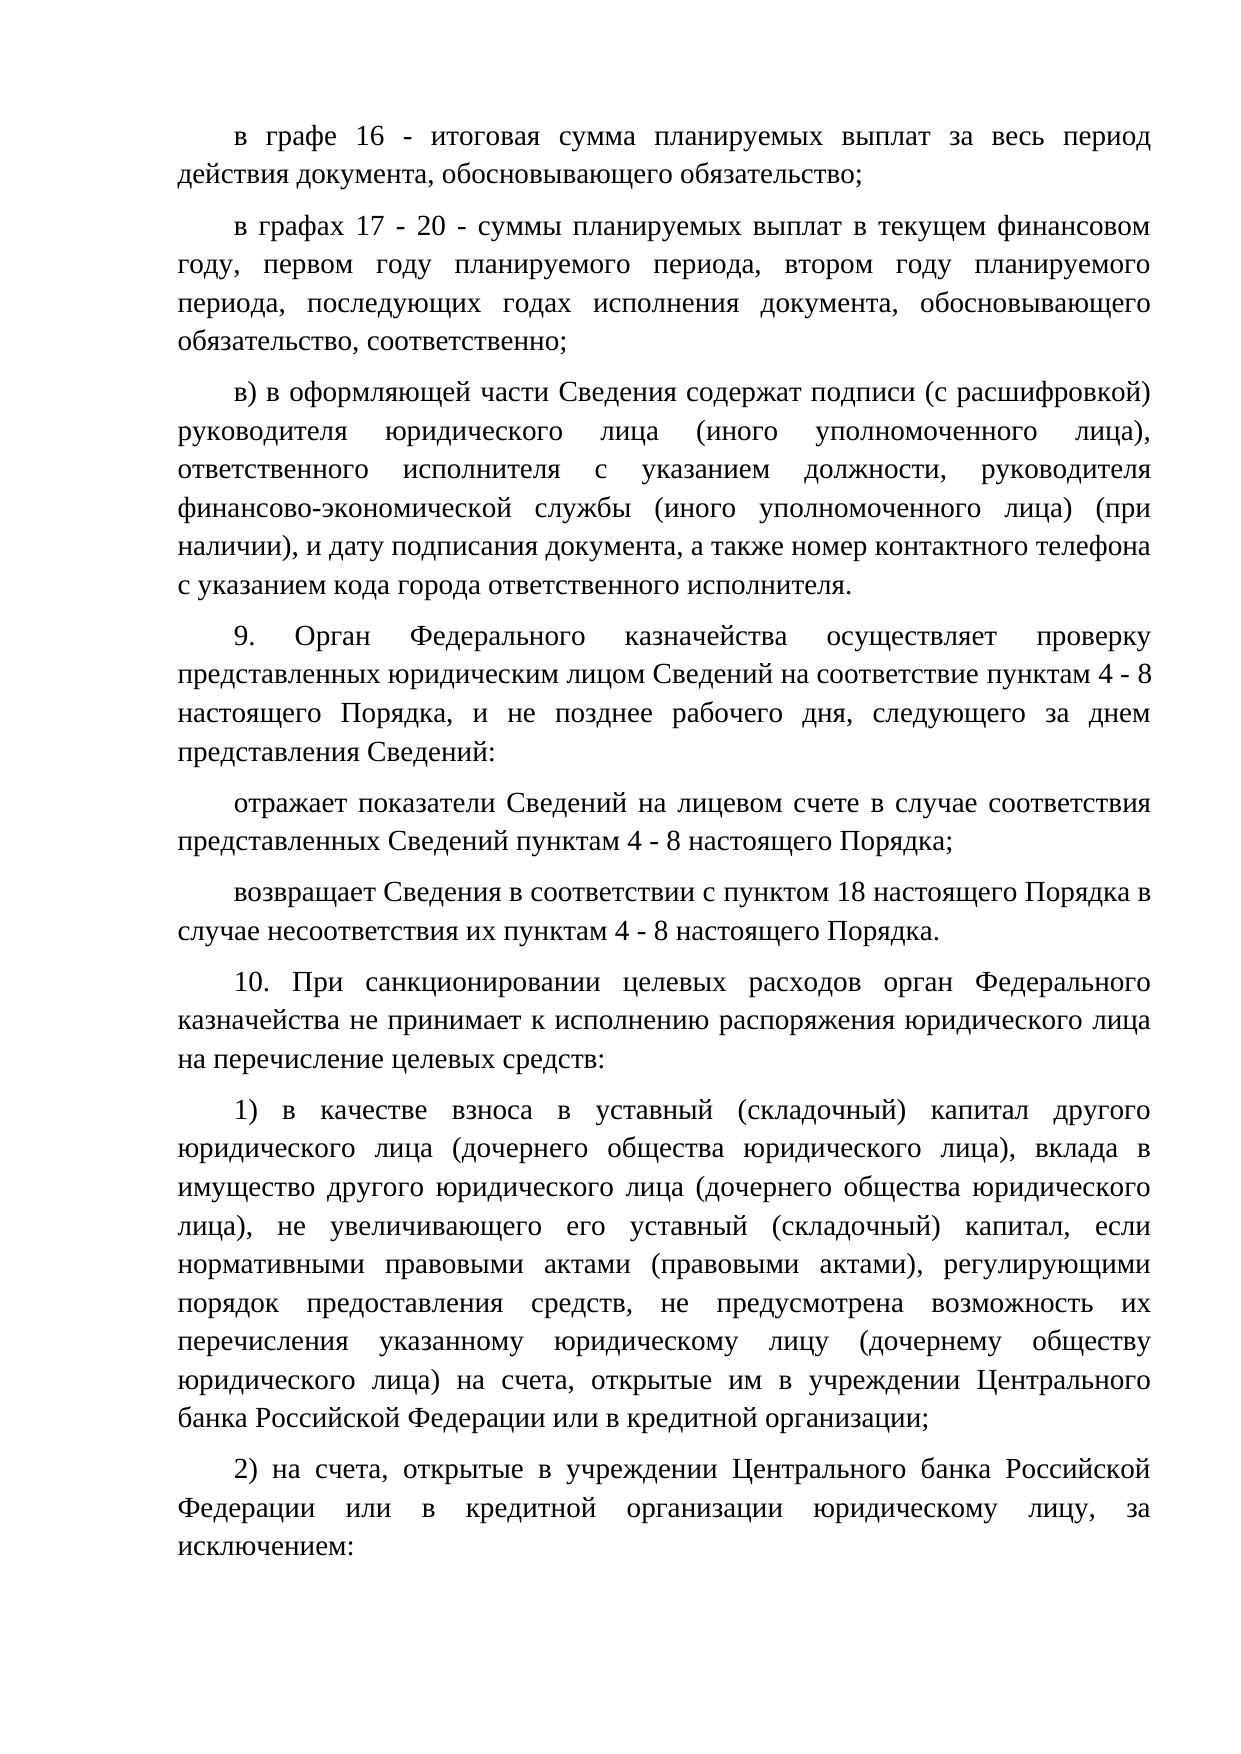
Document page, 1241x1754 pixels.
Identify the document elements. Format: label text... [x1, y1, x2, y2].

text отражает показатели Сведений на лицевом счете в случае соответствия представленных Сведений пунктам 4 - 8 настоящего Порядка; [177, 785, 1152, 857]
text возвращает Сведения в соответствии с пунктом 18 настоящего Порядка в случае несоответствия их пунктам 4 - 8 настоящего Порядка. [177, 874, 1152, 946]
text 9. Орган Федерального казначейства осуществляет проверку представленных юридическим лицом Сведений на соответствие пунктам 4 - 8 настоящего Порядка, и не позднее рабочего дня, следующего за днем представления Сведений: [177, 618, 1152, 767]
text 10. При санкционировании целевых расходов орган Федерального казначейства не принимает к исполнению распоряжения юридического лица на перечисление целевых средств: [177, 964, 1152, 1074]
text 2) на счета, открытые в учреждении Центрального банка Российской Федерации или в кредитной организации юридическому лицу, за исключением: [177, 1451, 1152, 1562]
text в графах 17 - 20 - суммы планируемых выплат в текущем финансовом году, первом году планируемого периода, втором году планируемого периода, последующих годах исполнения документа, обосновывающего обязательство, соответственно; [177, 208, 1152, 357]
text в графе 16 - итоговая сумма планируемых выплат за весь период действия документа, обосновывающего обязательство; [177, 118, 1152, 190]
text в) в оформляющей части Сведения содержат подписи (с расшифровкой) руководителя юридического лица (иного уполномоченного лица), ответственного исполнителя с указанием должности, руководителя финансово-экономической службы (иного уполномоченного лица) (при наличии), и дату подписания документа, а также номер контактного телефона с указанием кода города ответственного исполнителя. [177, 374, 1152, 601]
text 1) в качестве взноса в уставный (складочный) капитал другого юридического лица (дочернего общества юридического лица), вклада в имущество другого юридического лица (дочернего общества юридического лица), не увеличивающего его уставный (складочный) капитал, если нормативными правовыми актами (правовыми актами), регулирующими порядок предоставления средств, не предусмотрена возможность их перечисления указанному юридическому лицу (дочернему обществу юридического лица) на счета, открытые им в учреждении Центрального банка Российской Федерации или в кредитной организации; [177, 1092, 1152, 1434]
